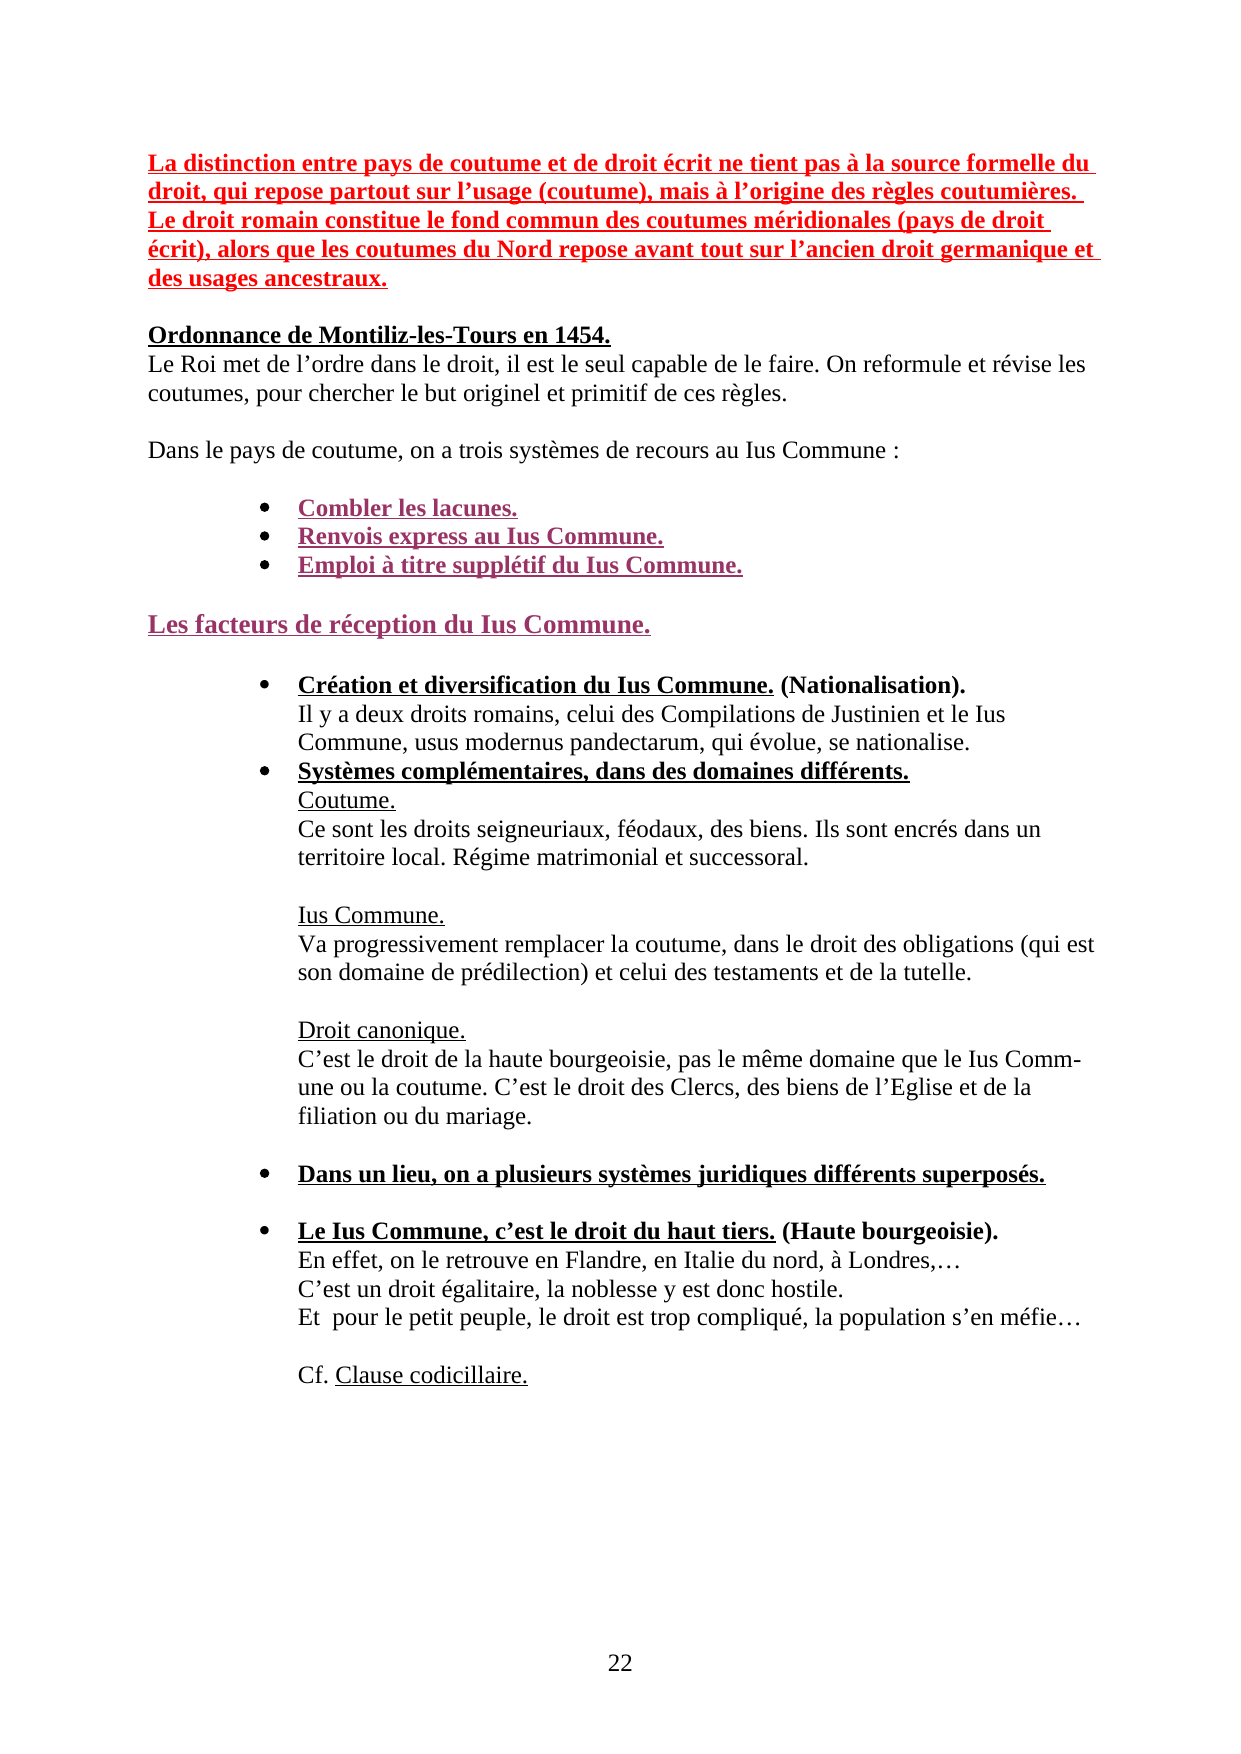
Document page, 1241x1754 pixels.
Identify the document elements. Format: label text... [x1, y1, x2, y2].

list Emploi à titre supplétif du Ius Commune. [260, 550, 1104, 579]
text C’est un droit égalitaire, la noblesse y est donc hostile. [298, 1274, 1104, 1302]
text Les facteurs de réception du Ius Commune. [148, 608, 1104, 639]
text Ce sont les droits seigneuriaux, féodaux, des biens. Ils sont encrés dans un territoire local. Régime matrimonial et successoral. [298, 814, 1104, 871]
text En effet, on le retrouve en Flandre, en Italie du nord, à Londres,… [298, 1245, 1104, 1274]
text Coutume. [298, 785, 1104, 814]
list Systèmes complémentaires, dans des domaines différents. [260, 756, 1104, 785]
list Création et diversification du Ius Commune. (Nationalisation). [260, 670, 1104, 699]
text Cf. Clause codicillaire. [298, 1360, 1104, 1389]
text C’est le droit de la haute bourgeoisie, pas le même domaine que le Ius Comm-une ou la coutume. C’est le droit des Clercs, des biens de l’Eglise et de la filiation ou du mariage. [298, 1044, 1104, 1130]
text Ordonnance de Montiliz-les-Tours en 1454. [148, 320, 1104, 349]
list Combler les lacunes. [260, 493, 1104, 521]
list Le Ius Commune, c’est le droit du haut tiers. (Haute bourgeoisie). [260, 1216, 1104, 1245]
text Le Roi met de l’ordre dans le droit, il est le seul capable de le faire. On reformule et révise les coutumes, pour chercher le but originel et primitif de ces règles. [148, 349, 1104, 406]
list Dans un lieu, on a plusieurs systèmes juridiques différents superposés. [260, 1159, 1104, 1187]
text Droit canonique. [298, 1015, 1104, 1044]
text Et pour le petit peuple, le droit est trop compliqué, la population s’en méfie… [298, 1302, 1104, 1331]
text Dans le pays de coutume, on a trois systèmes de recours au Ius Commune : [148, 435, 1104, 464]
text La distinction entre pays de coutume et de droit écrit ne tient pas à la source formelle du droit, qui repose partout sur l’usage (coutume), mais à l’origine des règles coutumières. Le droit romain constitue le fond commun des coutumes méridionales (pays de droit écrit), alors que les coutumes du Nord repose avant tout sur l’ancien droit germanique et des usages ancestraux. [148, 148, 1104, 291]
list Renvois express au Ius Commune. [260, 521, 1104, 550]
text Il y a deux droits romains, celui des Compilations de Justinien et le Ius Commune, usus modernus pandectarum, qui évolue, se nationalise. [298, 699, 1104, 756]
text Ius Commune. [298, 900, 1104, 929]
text Va progressivement remplacer la coutume, dans le droit des obligations (qui est son domaine de prédilection) et celui des testaments et de la tutelle. [298, 929, 1104, 986]
